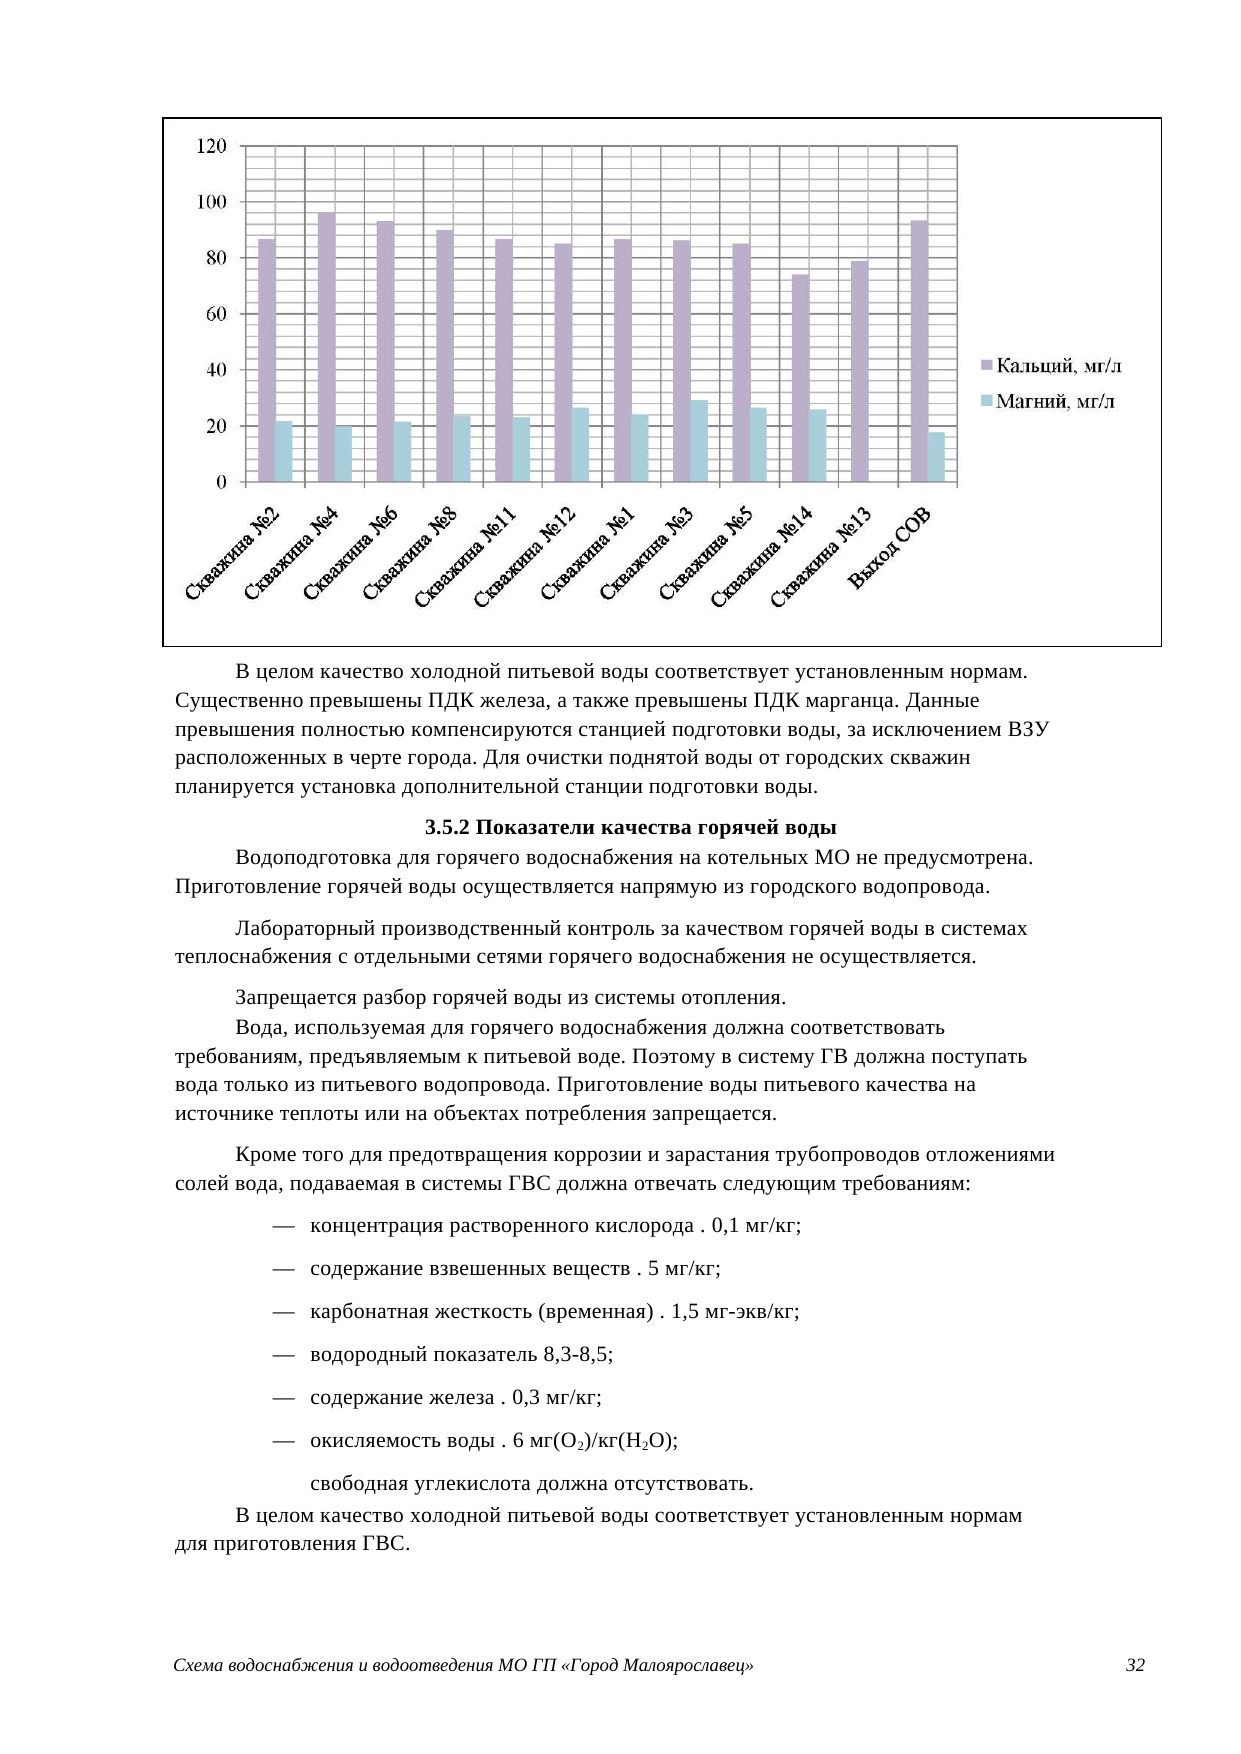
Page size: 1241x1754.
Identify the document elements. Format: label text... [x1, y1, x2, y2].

list окисляемость воды . 6 мг(О2)/кг(Н2О); свободная углекислота должна отсутствовать. [273, 1413, 847, 1499]
text Вода, используемая для горячего водоснабжения должна соответствовать требованиям, предъявляемым к питьевой воде. Поэтому в систему ГВ должна поступать вода только из питьевого водопровода. Приготовление воды питьевого качества на источнике теплоты или на объектах потребления запрещается. [175, 1012, 1149, 1126]
picture [162, 117, 1162, 647]
list содержание железа . 0,3 мг/кг; [273, 1370, 1162, 1413]
text В целом качество холодной питьевой воды соответствует установленным нормам. Существенно превышены ПДК железа, а также превышены ПДК марганца. Данные превышения полностью компенсируются станцией подготовки воды, за исключением ВЗУ расположенных в черте города. Для очистки поднятой воды от городских скважин планируется установка дополнительной станции подготовки воды. [175, 656, 1149, 799]
text Схема водоснабжения и водоотведения МО ГП «Город Малоярославец» [173, 1657, 754, 1676]
text Кроме того для предотвращения коррозии и зарастания трубопроводов отложениями солей вода, подаваемая в системы ГВС должна отвечать следующим требованиям: [175, 1138, 1149, 1197]
list карбонатная жесткость (временная) . 1,5 мг-экв/кг; [273, 1284, 1162, 1327]
text 32 [1126, 1657, 1145, 1676]
text 3.5.2 Показатели качества горячей воды [425, 817, 1162, 838]
list концентрация растворенного кислорода . 0,1 мг/кг; [273, 1198, 1162, 1241]
list водородный показатель 8,3-8,5; [273, 1327, 1162, 1370]
text В целом качество холодной питьевой воды соответствует установленным нормам для приготовления ГВС. [175, 1499, 1149, 1557]
text Запрещается разбор горячей воды из системы отопления. [175, 987, 1152, 1009]
text Лабораторный производственный контроль за качеством горячей воды в системах теплоснабжения с отдельными сетями горячего водоснабжения не осуществляется. [175, 912, 1149, 969]
list содержание взвешенных веществ . 5 мг/кг; [273, 1241, 1162, 1284]
text Водоподготовка для горячего водоснабжения на котельных МО не предусмотрена. Приготовление горячей воды осуществляется напрямую из городского водопровода. [175, 841, 1149, 899]
